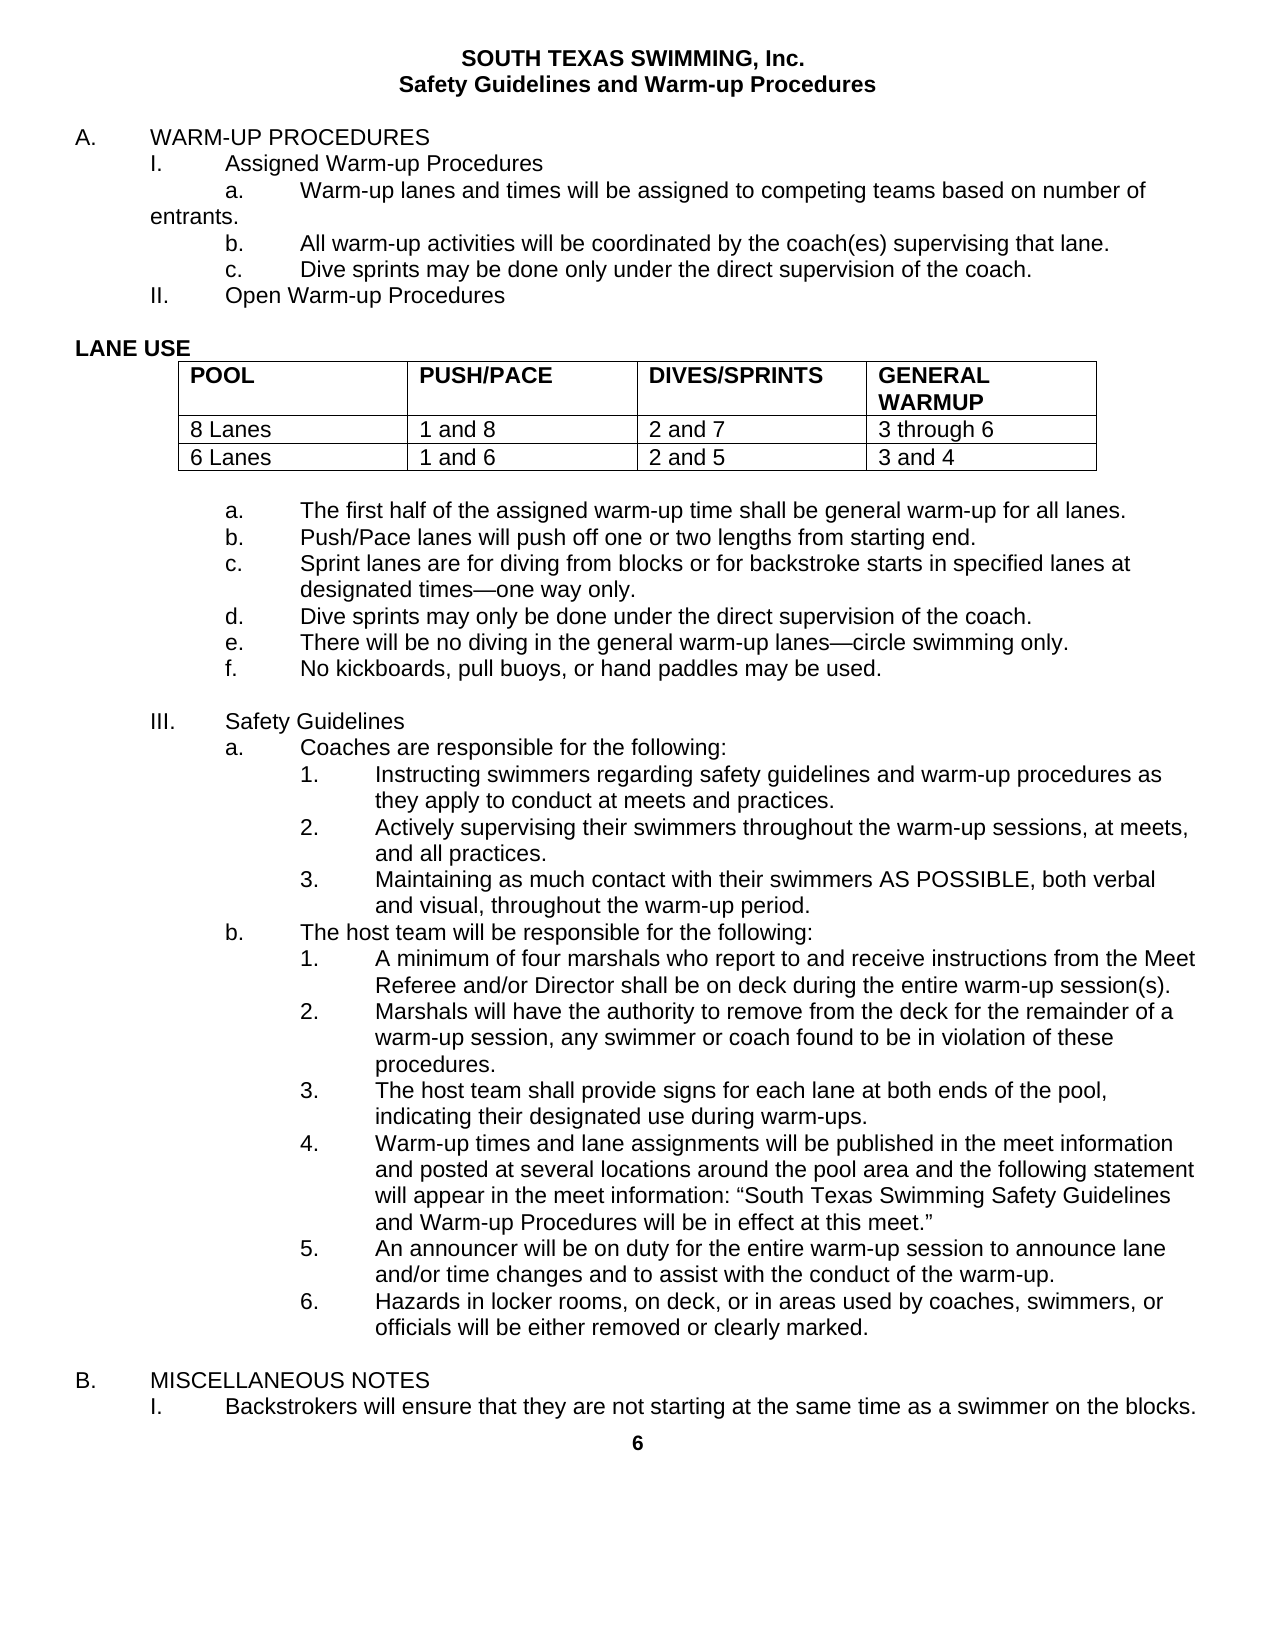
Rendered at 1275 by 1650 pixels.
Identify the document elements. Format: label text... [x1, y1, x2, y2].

text b. All warm-up activities will be coordinated by the coach(es) supervising that lane. [150, 229, 1200, 256]
text III. Safety Guidelines [75, 708, 1200, 734]
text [150, 1393, 1200, 1419]
text c. Sprint lanes are for diving from blocks or for backstroke starts in specified lanes at designated times—one way only. [225, 550, 1200, 603]
text 6. Hazards in locker rooms, on deck, or in areas used by coaches, swimmers, or officials will be either removed or clearly marked. [300, 1288, 1200, 1341]
text A. WARM-UP PROCEDURES [75, 124, 1200, 150]
text a. Coaches are responsible for the following: [150, 734, 1200, 761]
text 4. Warm-up times and lane assignments will be published in the meet information and posted at several locations around the pool area and the following statement will appear in the meet information: “South Texas Swimming Safety Guidelines and Warm-up Procedures will be in effect at this meet.” [300, 1130, 1200, 1235]
text II. Open Warm-up Procedures [75, 282, 1200, 308]
text 5. An announcer will be on duty for the entire warm-up session to announce lane and/or time changes and to assist with the conduct of the warm-up. [300, 1235, 1200, 1288]
table_cell 2 and 7 [638, 416, 866, 442]
text B. MISCELLANEOUS NOTES [75, 1367, 1200, 1393]
text 1. A minimum of four marshals who report to and receive instructions from the Meet Referee and/or Director shall be on deck during the entire warm-up session(s). [300, 945, 1200, 998]
text 2. Marshals will have the authority to remove from the deck for the remainder of a warm-up session, any swimmer or coach found to be in violation of these procedures. [300, 998, 1200, 1077]
text 2. Actively supervising their swimmers throughout the warm-up sessions, at meets, and all practices. [300, 813, 1200, 866]
text Safety Guidelines and Warm-up Procedures [75, 71, 1200, 98]
table_cell 3 and 4 [867, 444, 1096, 470]
text c. Dive sprints may be done only under the direct supervision of the coach. [150, 256, 1200, 282]
text b. Push/Pace lanes will push off one or two lengths from starting end. [150, 523, 1200, 550]
text LANE USE [75, 335, 1200, 361]
text b. The host team will be responsible for the following: [150, 919, 1200, 945]
table_cell 8 Lanes [179, 416, 407, 442]
table_header DIVES/SPRINTS [638, 362, 866, 415]
text e. There will be no diving in the general warm-up lanes—circle swimming only. [150, 629, 1200, 655]
table_header PUSH/PACE [408, 362, 637, 415]
text d. Dive sprints may only be done under the direct supervision of the coach. [225, 603, 1200, 629]
text 1. Instructing swimmers regarding safety guidelines and warm-up procedures as they apply to conduct at meets and practices. [300, 761, 1200, 813]
text SOUTH TEXAS SWIMMING, Inc. [66, 45, 1200, 71]
text 3. The host team shall provide signs for each lane at both ends of the pool, indicating their designated use during warm-ups. [300, 1077, 1200, 1130]
table_cell 3 through 6 [867, 416, 1096, 442]
table_cell 1 and 8 [408, 416, 637, 442]
text 3. Maintaining as much contact with their swimmers AS POSSIBLE, both verbal and visual, throughout the warm-up period. [300, 866, 1200, 919]
text a. Warm-up lanes and times will be assigned to competing teams based on number of entrants. [150, 177, 1200, 229]
table_cell 2 and 5 [638, 444, 866, 470]
table_cell 6 Lanes [179, 444, 407, 470]
text I. Assigned Warm-up Procedures [75, 150, 1200, 177]
table_cell 1 and 6 [408, 444, 637, 470]
table_header POOL [179, 362, 407, 415]
table_header GENERAL WARMUP [867, 362, 1096, 415]
text f. No kickboards, pull buoys, or hand paddles may be used. [150, 655, 1200, 682]
text a. The first half of the assigned warm-up time shall be general warm-up for all lanes. [150, 497, 1200, 523]
